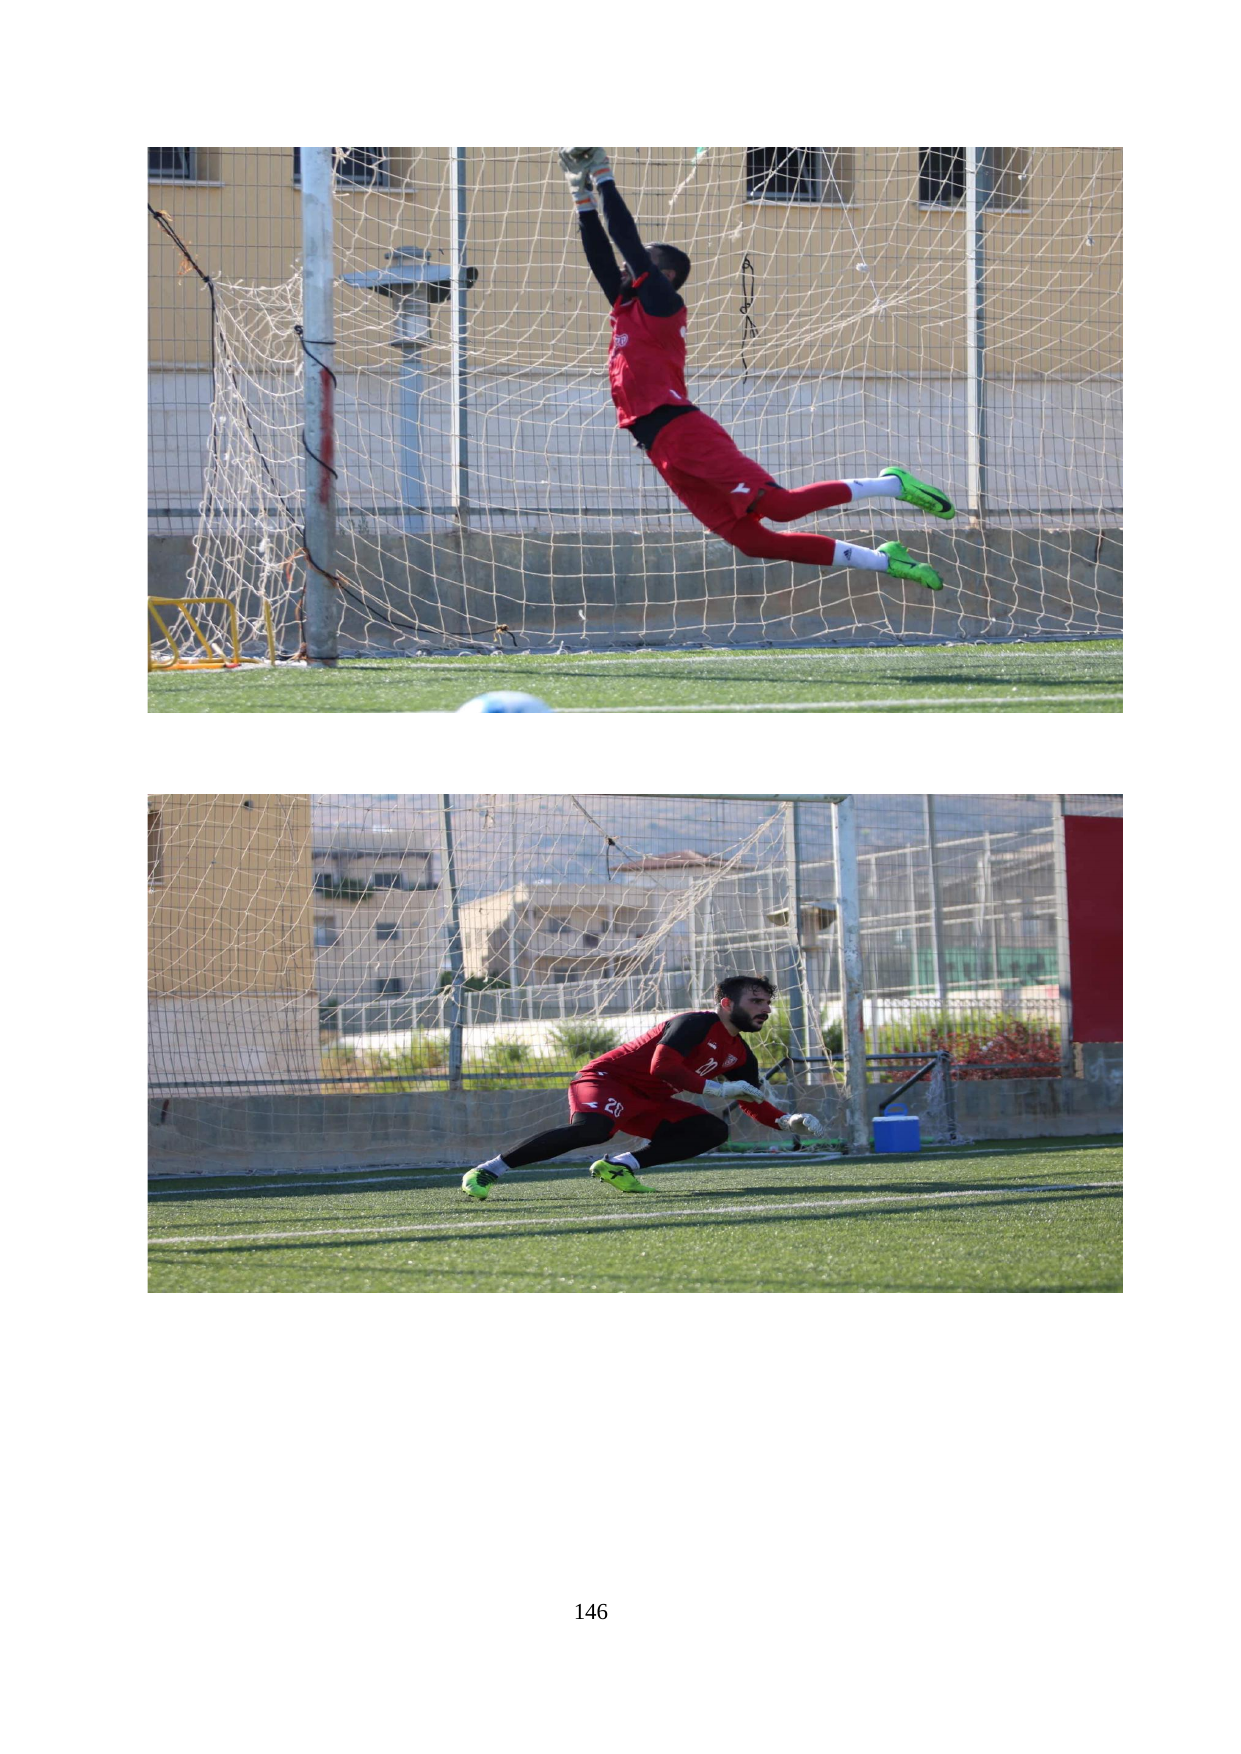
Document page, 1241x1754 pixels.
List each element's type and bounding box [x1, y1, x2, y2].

picture [147, 794, 1123, 1293]
picture [147, 147, 1123, 713]
